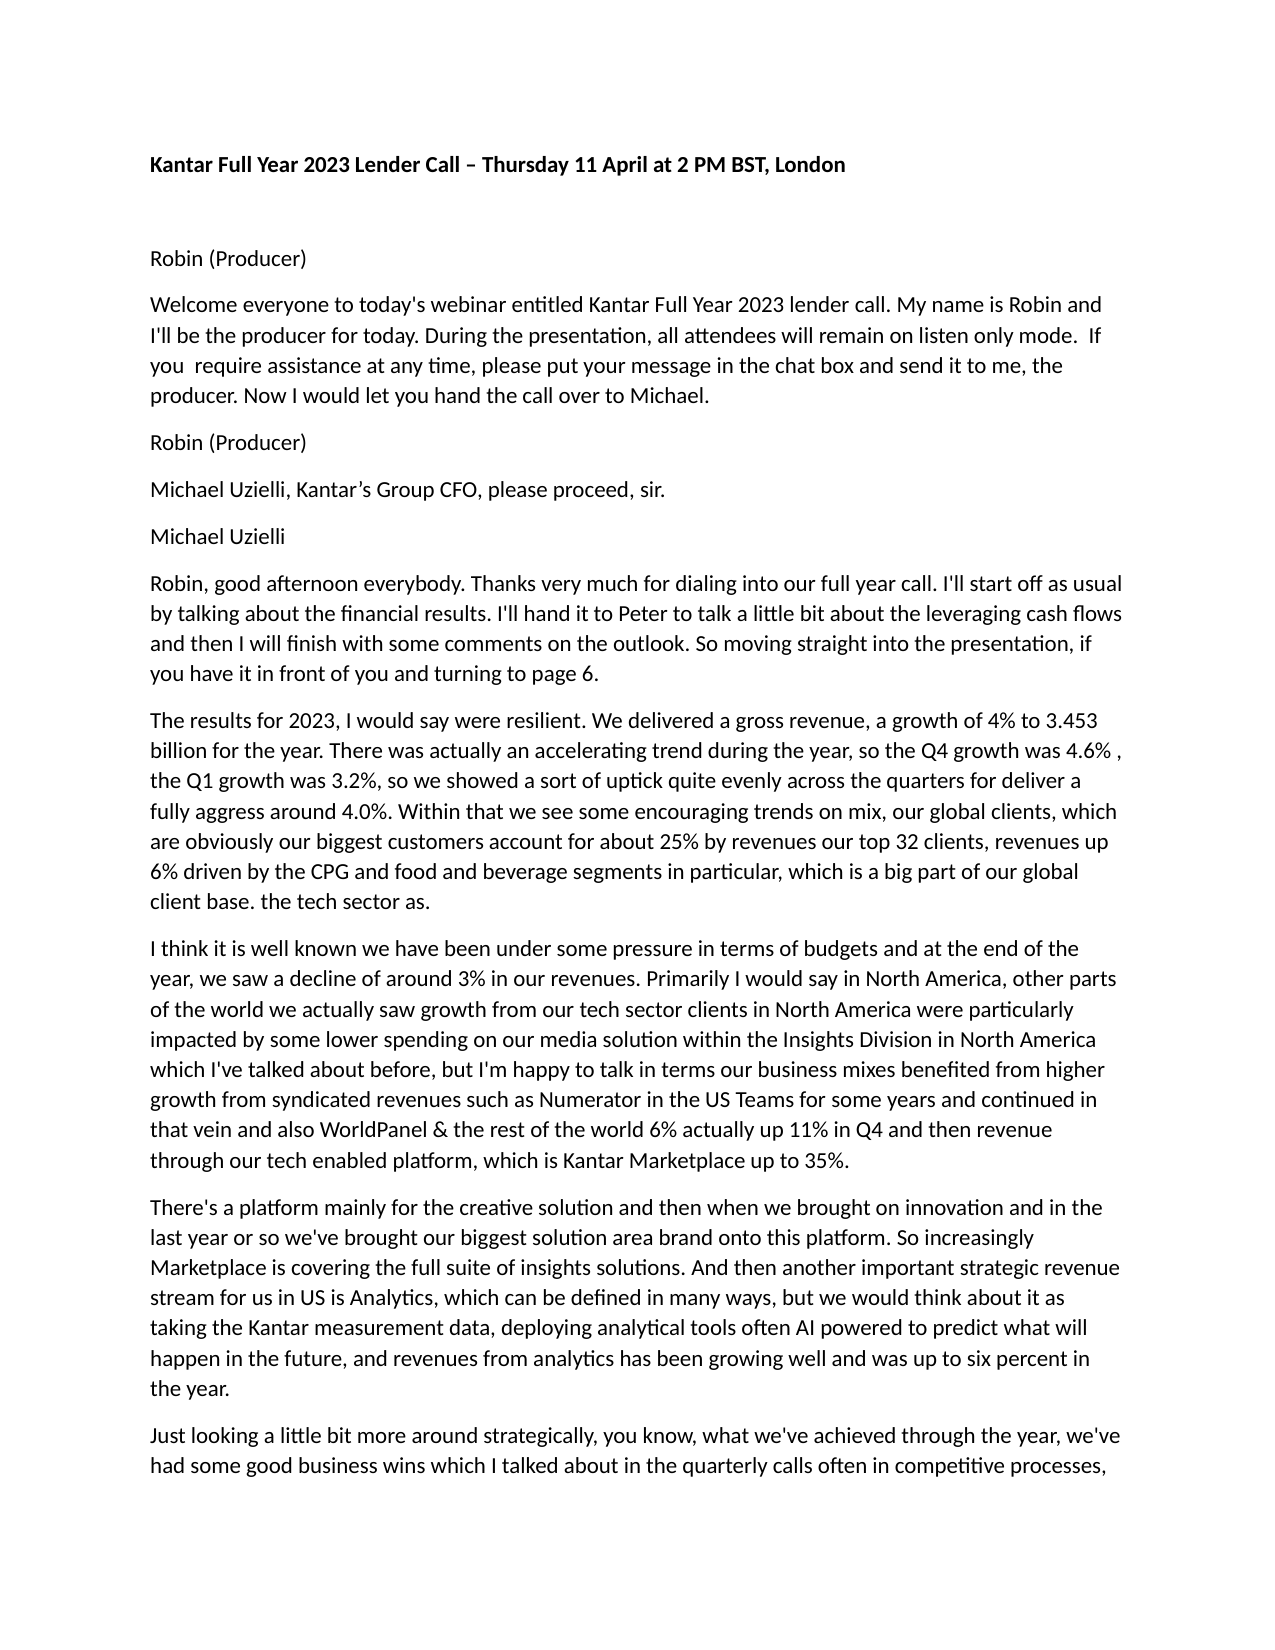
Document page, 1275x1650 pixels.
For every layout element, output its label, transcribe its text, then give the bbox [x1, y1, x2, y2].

text Robin (Producer) [150, 244, 1125, 272]
text Kantar Full Year 2023 Lender Call – Thursday 11 April at 2 PM BST, London [150, 150, 1125, 178]
text Robin, good afternoon everybody. Thanks very much for dialing into our full year call. I'll start off as usual by talking about the financial results. I'll hand it to Peter to talk a little bit about the leveraging cash flows and then I will finish with some comments on the outlook. So moving straight into the presentation, if you have it in front of you and turning to page 6. [150, 569, 1125, 687]
text I think it is well known we have been under some pressure in terms of budgets and at the end of the year, we saw a decline of around 3% in our revenues. Primarily I would say in North America, other parts of the world we actually saw growth from our tech sector clients in North America were particularly impacted by some lower spending on our media solution within the Insights Division in North America which I've talked about before, but I'm happy to talk in terms our business mixes benefited from higher growth from syndicated revenues such as Numerator in the US Teams for some years and continued in that vein and also WorldPanel & the rest of the world 6% actually up 11% in Q4 and then revenue through our tech enabled platform, which is Kantar Marketplace up to 35%. [150, 934, 1125, 1174]
text Michael Uzielli [150, 522, 1125, 550]
text Robin (Producer) [150, 428, 1125, 456]
text There's a platform mainly for the creative solution and then when we brought on innovation and in the last year or so we've brought our biggest solution area brand onto this platform. So increasingly Marketplace is covering the full suite of insights solutions. And then another important strategic revenue stream for us in US is Analytics, which can be defined in many ways, but we would think about it as taking the Kantar measurement data, deploying analytical tools often AI powered to predict what will happen in the future, and revenues from analytics has been growing well and was up to six percent in the year. [150, 1193, 1125, 1402]
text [150, 1421, 1125, 1479]
text Welcome everyone to today's webinar entitled Kantar Full Year 2023 lender call. My name is Robin and I'll be the producer for today. During the presentation, all attendees will remain on listen only mode. If you require assistance at any time, please put your message in the chat box and send it to me, the producer. Now I would let you hand the call over to Michael. [150, 291, 1125, 409]
text The results for 2023, I would say were resilient. We delivered a gross revenue, a growth of 4% to 3.453 billion for the year. There was actually an accelerating trend during the year, so the Q4 growth was 4.6% , the Q1 growth was 3.2%, so we showed a sort of uptick quite evenly across the quarters for deliver a fully aggress around 4.0%. Within that we see some encouraging trends on mix, our global clients, which are obviously our biggest customers account for about 25% by revenues our top 32 clients, revenues up 6% driven by the CPG and food and beverage segments in particular, which is a big part of our global client base. the tech sector as. [150, 706, 1125, 916]
text Michael Uzielli, Kantar’s Group CFO, please proceed, sir. [150, 475, 1125, 503]
